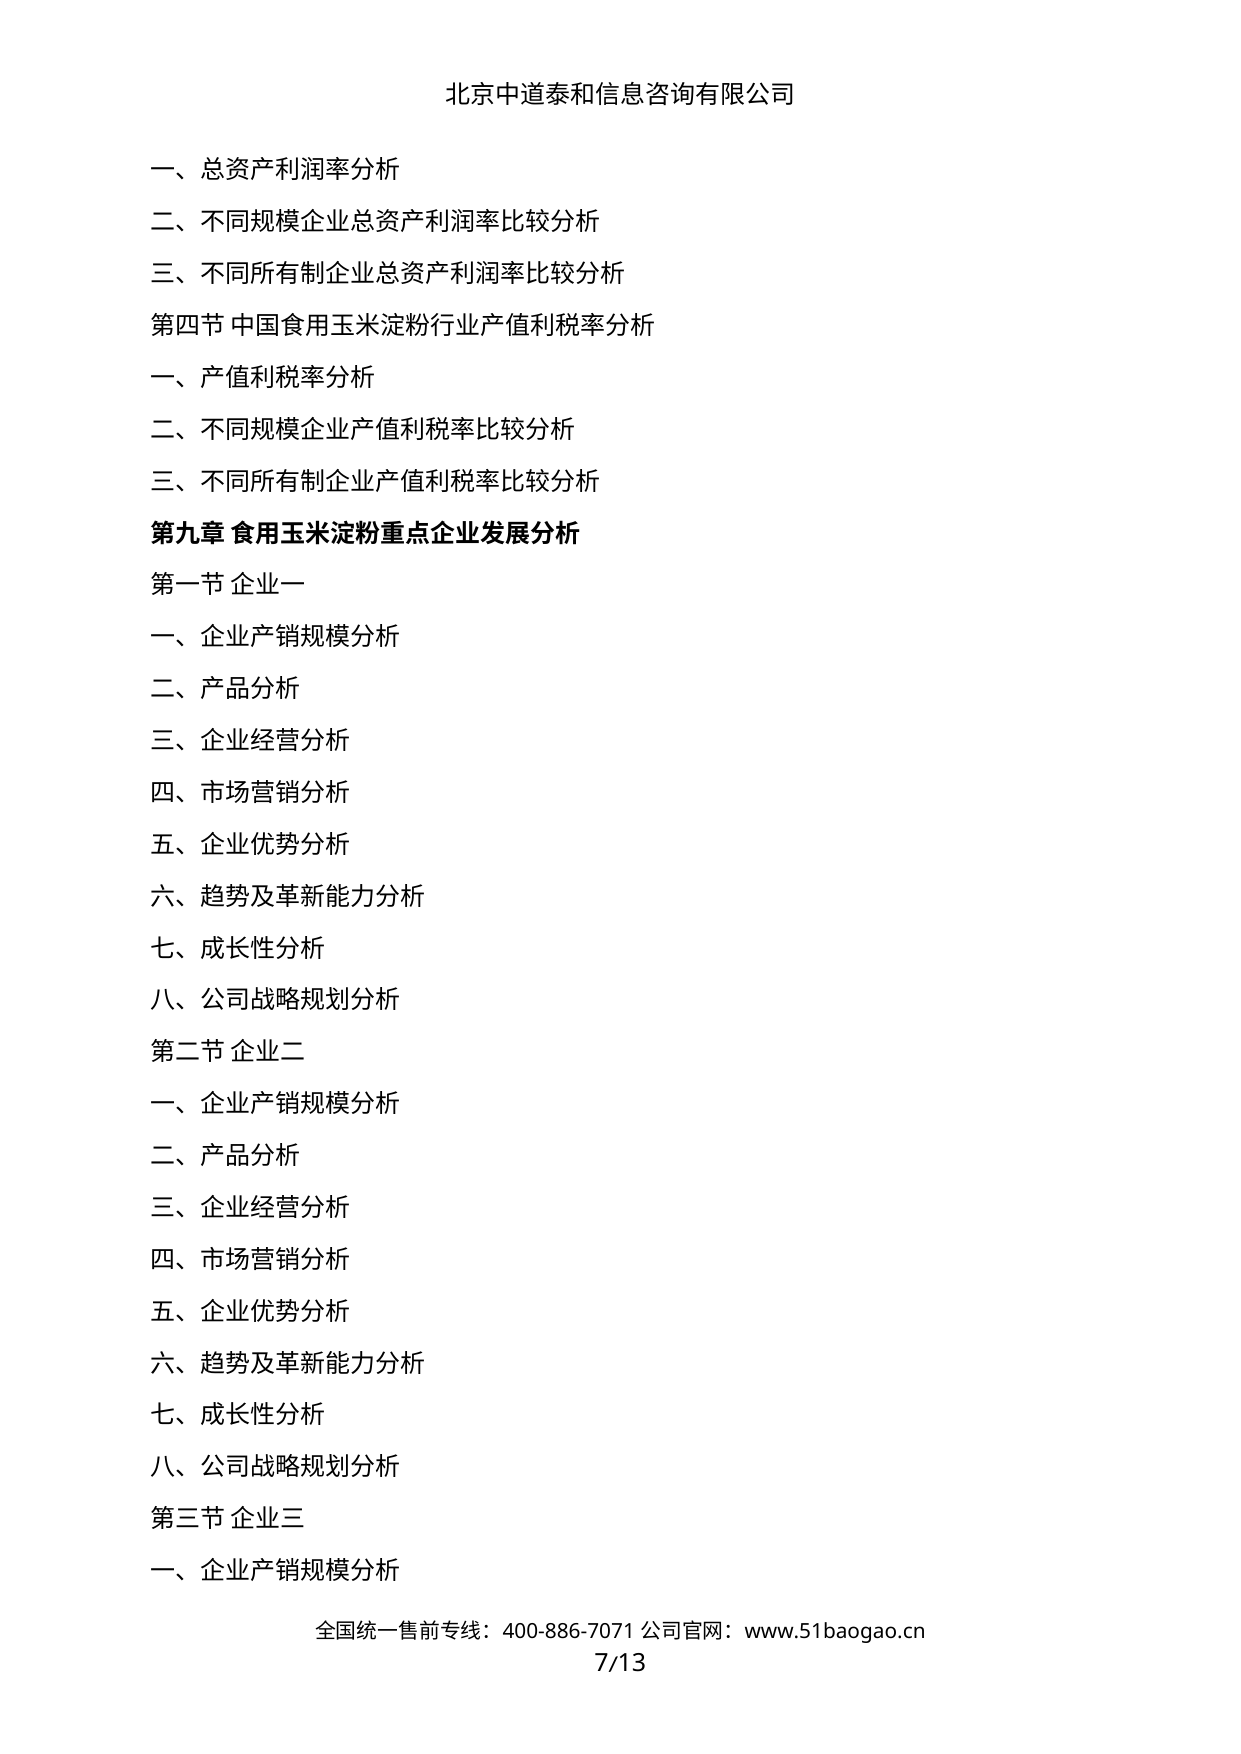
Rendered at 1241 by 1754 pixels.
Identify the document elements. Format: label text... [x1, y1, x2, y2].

text 五、企业优势分析 [150, 824, 1090, 861]
text 六、趋势及革新能力分析 [150, 1343, 1090, 1379]
text 一、产值利税率分析 [150, 357, 1090, 394]
text 六、趋势及革新能力分析 [150, 876, 1090, 912]
text 七、成长性分析 [150, 1395, 1090, 1431]
text 第一节 企业一 [150, 565, 1090, 601]
text 二、产品分析 [150, 669, 1090, 705]
text 一、企业产销规模分析 [150, 1551, 1090, 1587]
text 二、产品分析 [150, 1136, 1090, 1172]
text 四、市场营销分析 [150, 772, 1090, 809]
text 第九章 食用玉米淀粉重点企业发展分析 [150, 513, 1090, 549]
text 三、不同所有制企业产值利税率比较分析 [150, 461, 1090, 497]
text 三、企业经营分析 [150, 1187, 1090, 1224]
text 一、企业产销规模分析 [150, 1084, 1090, 1120]
text 八、公司战略规划分析 [150, 1447, 1090, 1483]
text 三、企业经营分析 [150, 721, 1090, 757]
text 一、总资产利润率分析 [150, 150, 1090, 186]
text 三、不同所有制企业总资产利润率比较分析 [150, 254, 1090, 290]
text 二、不同规模企业总资产利润率比较分析 [150, 202, 1090, 238]
text 四、市场营销分析 [150, 1239, 1090, 1276]
text 第四节 中国食用玉米淀粉行业产值利税率分析 [150, 306, 1090, 342]
text 第二节 企业二 [150, 1032, 1090, 1068]
text 第三节 企业三 [150, 1499, 1090, 1535]
text 一、企业产销规模分析 [150, 617, 1090, 653]
text 七、成长性分析 [150, 928, 1090, 964]
text 八、公司战略规划分析 [150, 980, 1090, 1016]
text 二、不同规模企业产值利税率比较分析 [150, 409, 1090, 446]
text 五、企业优势分析 [150, 1291, 1090, 1327]
